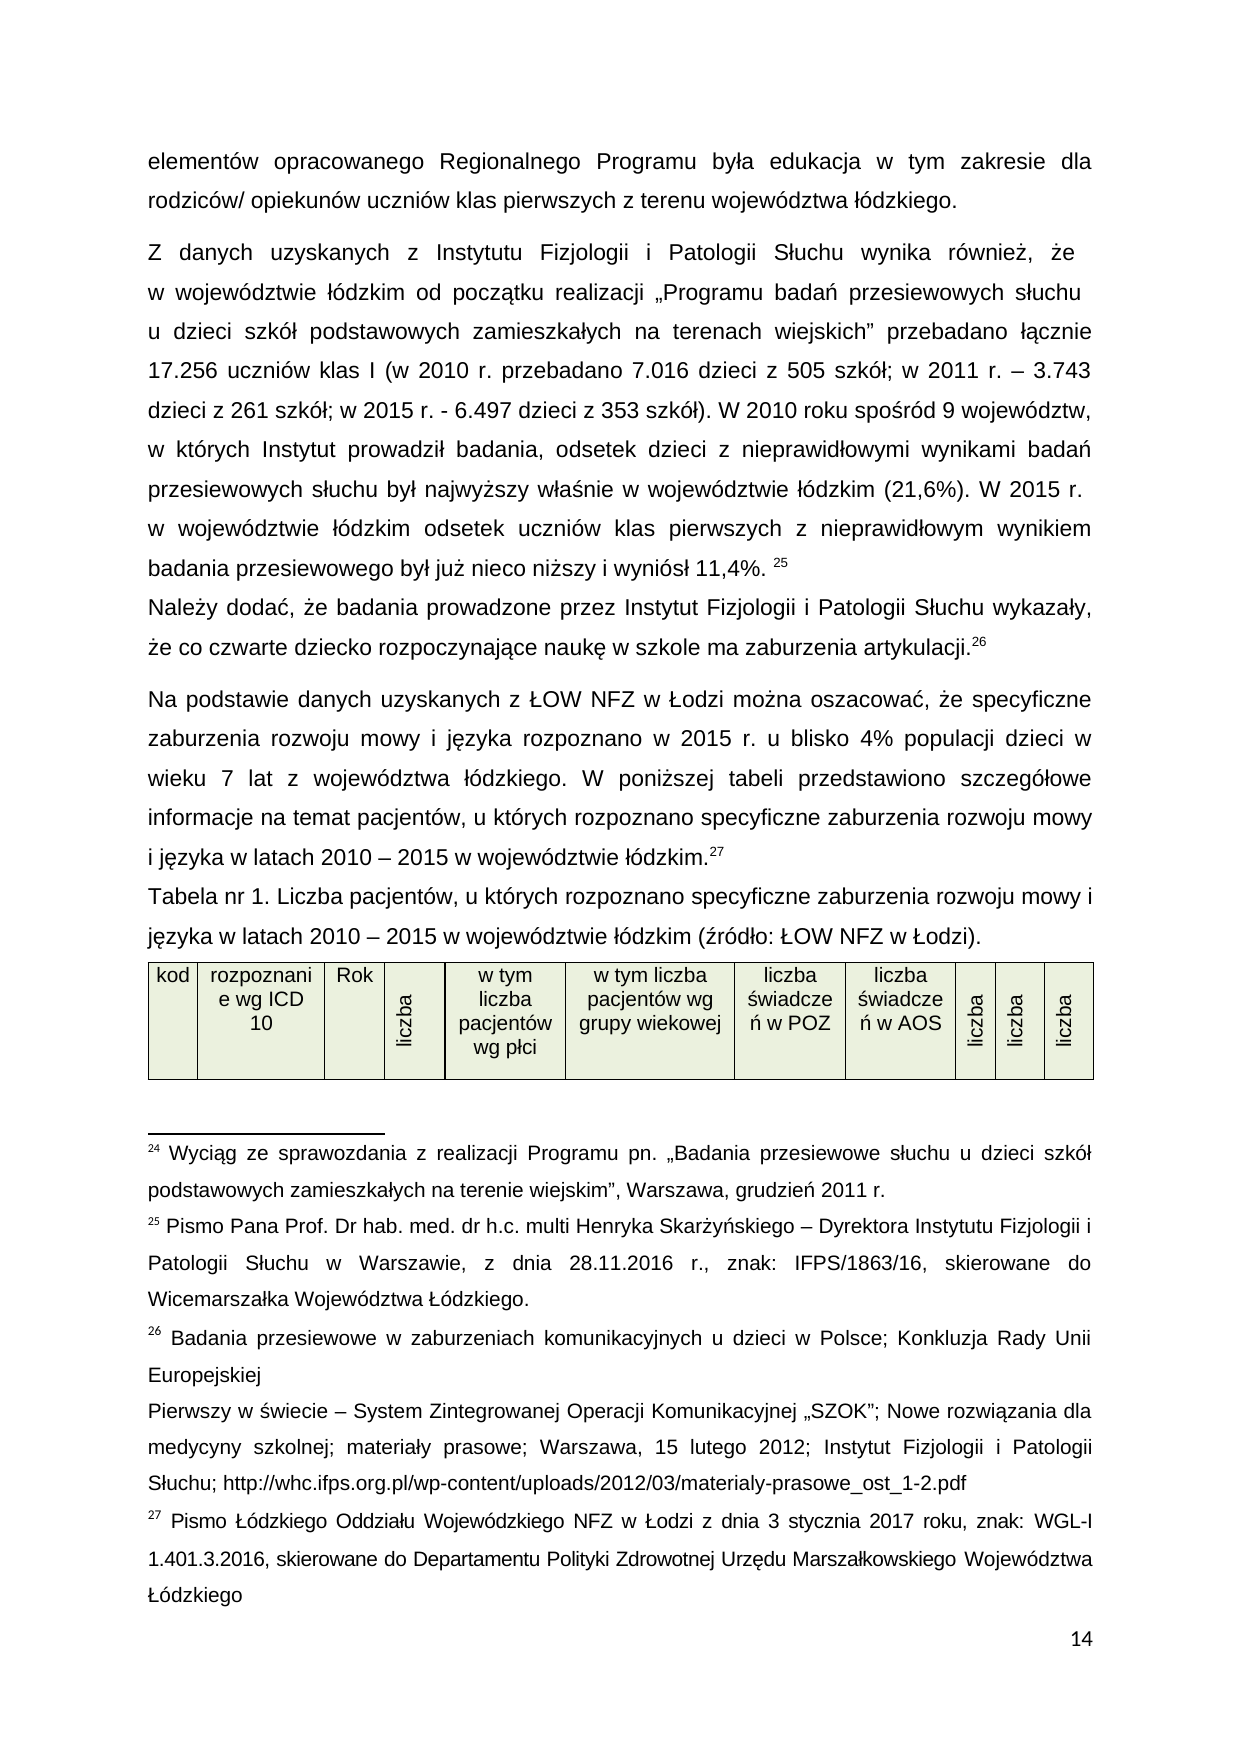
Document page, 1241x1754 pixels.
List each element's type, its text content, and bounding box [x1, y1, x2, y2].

text Na podstawie danych uzyskanych z ŁOW NFZ w Łodzi można oszacować, że specyficzne zaburzenia rozwoju mowy i języka rozpoznano w 2015 r. u blisko 4% populacji dzieci w wieku 7 lat z województwa łódzkiego. W poniższej tabeli przedstawiono szczegółowe informacje na temat pacjentów, u których rozpoznano specyficzne zaburzenia rozwoju mowy i języka w latach 2010 – 2015 w województwie łódzkim. [148, 686, 1093, 870]
table_header liczba świadczeń w rodzaju leczenie szpitalne [956, 963, 995, 1079]
table_header liczba świadczeń w POZ [735, 963, 845, 1079]
table_header w tym liczba pacjentów wg grupy wiekowej [566, 963, 734, 1079]
table_header liczba świadczeń w AOS [846, 963, 955, 1079]
table_header rozpoznanie wg ICD 10 [198, 963, 324, 1079]
text Z danych uzyskanych z Instytutu Fizjologii i Patologii Słuchu wynika również, że w województwie łódzkim od początku realizacji „Programu badań przesiewowych słuchu u dzieci szkół podstawowych zamieszkałych na terenach wiejskich” przebadano łącznie 17.256 uczniów klas I (w 2010 r. przebadano 7.016 dzieci z 505 szkół; w 2011 r. – 3.743 dzieci z 261 szkół; w 2015 r. - 6.497 dzieci z 353 szkół). W 2010 roku spośród 9 województw, w których Instytut prowadził badania, odsetek dzieci z nieprawidłowymi wynikami badań przesiewowych słuchu był najwyższy właśnie w województwie łódzkim (21,6%). W 2015 r. w województwie łódzkim odsetek uczniów klas pierwszych z nieprawidłowym wynikiem badania przesiewowego był już nieco niższy i wyniósł 11,4%. [148, 239, 1093, 581]
text Należy dodać, że badania prowadzone przez Instytut Fizjologii i Patologii Słuchu wykazały, że co czwarte dziecko rozpoczynające naukę w szkole ma zaburzenia artykulacji. [148, 594, 1093, 660]
table_header liczba świadczeń w rodzaju: rehabilitacja lecznicza [1045, 963, 1093, 1079]
table_header kod [149, 963, 197, 1079]
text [148, 148, 1093, 213]
text Tabela nr 1. Liczba pacjentów, u których rozpoznano specyficzne zaburzenia rozwoju mowy i języka w latach 2010 – 2015 w województwie łódzkim (źródło: ŁOW NFZ w Łodzi). [148, 883, 1093, 949]
table_header Rok [325, 963, 384, 1079]
table_header w tym liczba pacjentów wg płci [446, 963, 565, 1079]
table_header liczba świadczeń w rodzaju opieka psychiatryczna i leczenie uzależnień [996, 963, 1044, 1079]
table_header liczba pacjentów w wieku 6-8 lat z rozpoznaniem [385, 963, 444, 1079]
